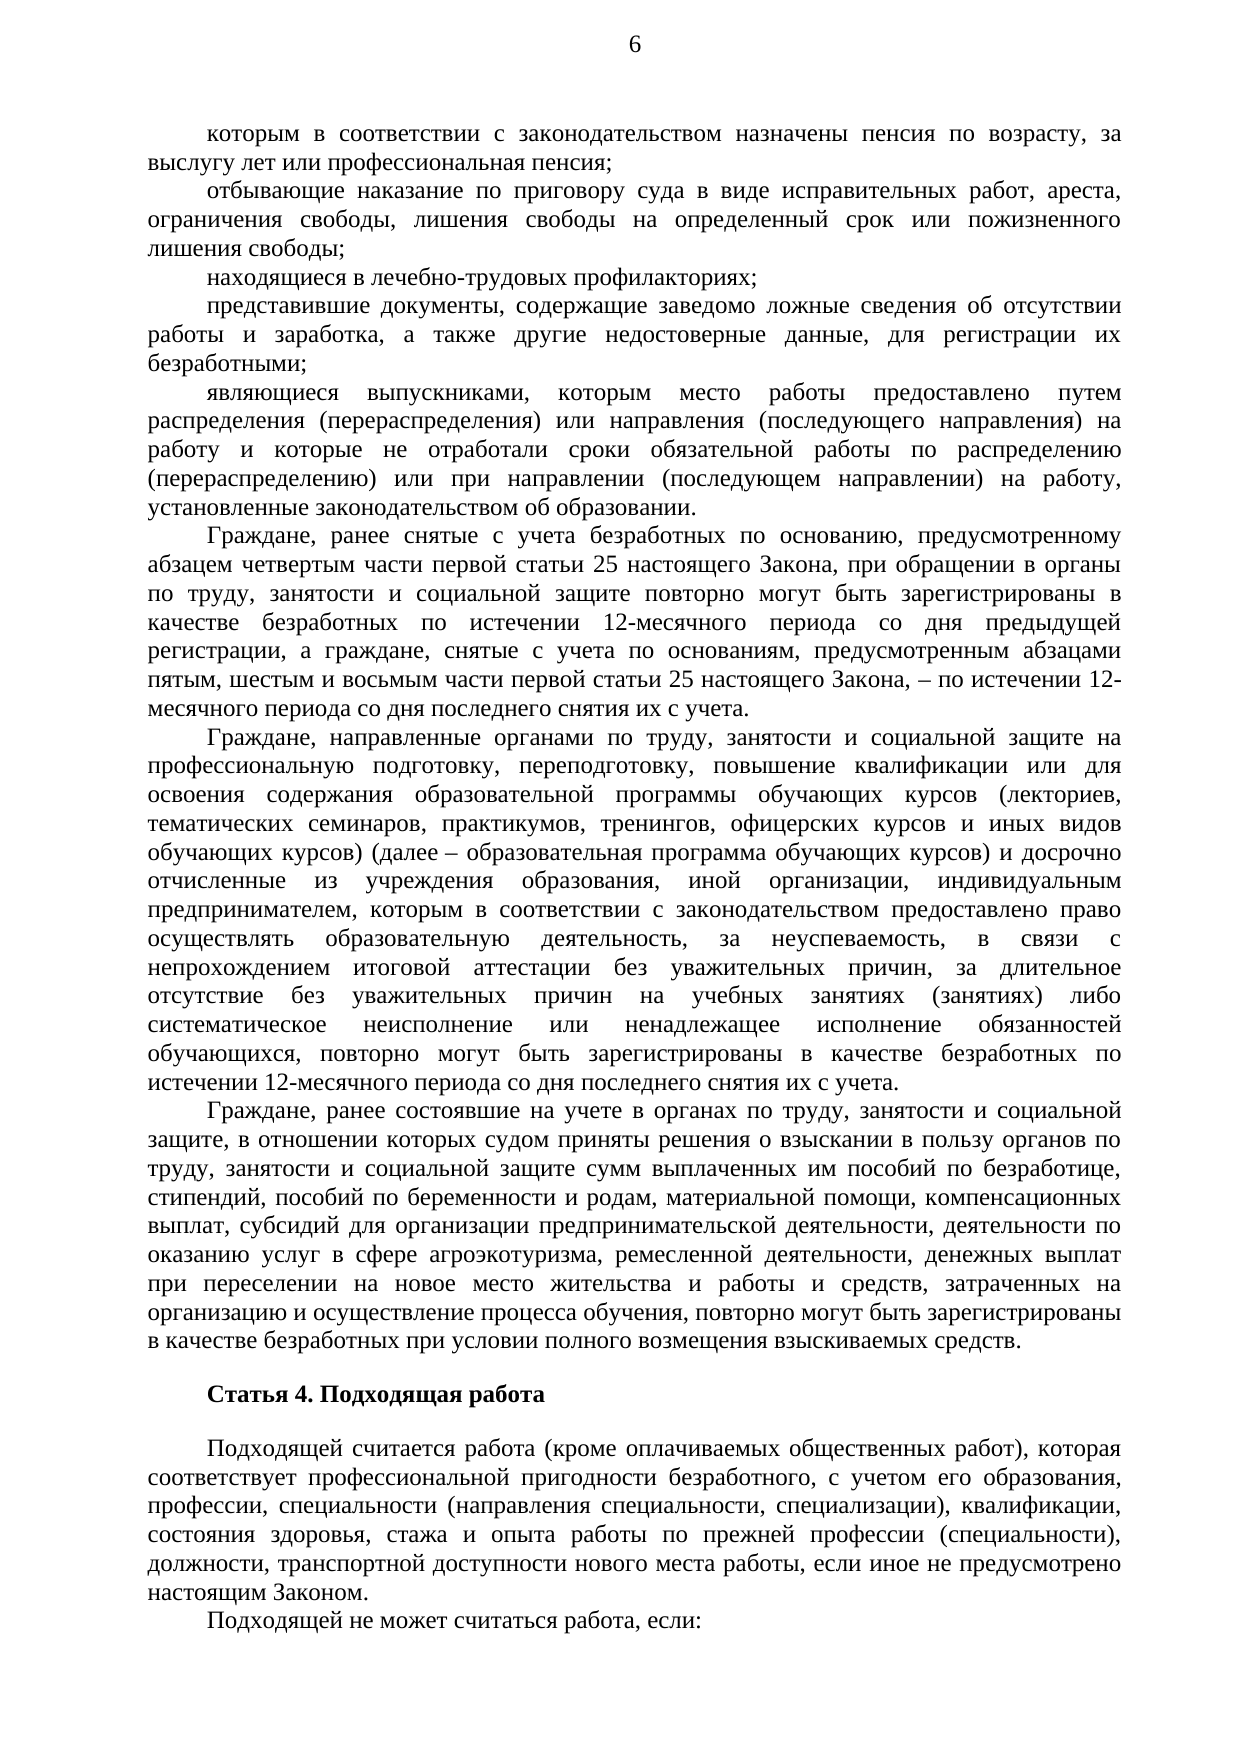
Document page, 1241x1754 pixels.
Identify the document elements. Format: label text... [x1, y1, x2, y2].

text являющиеся выпускниками, которым место работы предоставлено путем распределения (перераспределения) или направления (последующего направления) на работу и которые не отработали сроки обязательной работы по распределению (перераспределению) или при направлении (последующем направлении) на работу, установленные законодательством об образовании. [147, 377, 1122, 521]
text Подходящей не может считаться работа, если: [147, 1606, 1122, 1634]
text отбывающие наказание по приговору суда в виде исправительных работ, ареста, ограничения свободы, лишения свободы на определенный срок или пожизненного лишения свободы; [147, 176, 1122, 262]
text которым в соответствии с законодательством назначены пенсия по возрасту, за выслугу лет или профессиональная пенсия; [147, 118, 1122, 176]
text представившие документы, содержащие заведомо ложные сведения об отсутствии работы и заработка, а также другие недостоверные данные, для регистрации их безработными; [147, 291, 1122, 377]
text Подходящей считается работа (кроме оплачиваемых общественных работ), которая соответствует профессиональной пригодности безработного, с учетом его образования, профессии, специальности (направления специальности, специализации), квалификации, состояния здоровья, стажа и опыта работы по прежней профессии (специальности), должности, транспортной доступности нового места работы, если иное не предусмотрено настоящим Законом. [147, 1433, 1122, 1606]
text Статья 4. Подходящая работа [207, 1379, 1122, 1408]
text Граждане, ранее состоявшие на учете в органах по труду, занятости и социальной защите, в отношении которых судом приняты решения о взыскании в пользу органов по труду, занятости и социальной защите сумм выплаченных им пособий по безработице, стипендий, пособий по беременности и родам, материальной помощи, компенсационных выплат, субсидий для организации предпринимательской деятельности, деятельности по оказанию услуг в сфере агроэкотуризма, ремесленной деятельности, денежных выплат при переселении на новое место жительства и работы и средств, затраченных на организацию и осуществление процесса обучения, повторно могут быть зарегистрированы в качестве безработных при условии полного возмещения взыскиваемых средств. [147, 1096, 1122, 1354]
text Граждане, ранее снятые с учета безработных по основанию, предусмотренному абзацем четвертым части первой статьи 25 настоящего Закона, при обращении в органы по труду, занятости и социальной защите повторно могут быть зарегистрированы в качестве безработных по истечении 12-месячного периода со дня предыдущей регистрации, а граждане, снятые с учета по основаниям, предусмотренным абзацами пятым, шестым и восьмым части первой статьи 25 настоящего Закона, – по истечении 12-месячного периода со дня последнего снятия их с учета. [147, 521, 1122, 722]
text Граждане, направленные органами по труду, занятости и социальной защите на профессиональную подготовку, переподготовку, повышение квалификации или для освоения содержания образовательной программы обучающих курсов (лекториев, тематических семинаров, практикумов, тренингов, офицерских курсов и иных видов обучающих курсов) (далее – образовательная программа обучающих курсов) и досрочно отчисленные из учреждения образования, иной организации, индивидуальным предпринимателем, которым в соответствии с законодательством предоставлено право осуществлять образовательную деятельность, за неуспеваемость, в связи с непрохождением итоговой аттестации без уважительных причин, за длительное отсутствие без уважительных причин на учебных занятиях (занятиях) либо систематическое неисполнение или ненадлежащее исполнение обязанностей обучающихся, повторно могут быть зарегистрированы в качестве безработных по истечении 12-месячного периода со дня последнего снятия их с учета. [147, 722, 1122, 1096]
text находящиеся в лечебно-трудовых профилакториях; [147, 262, 1122, 291]
